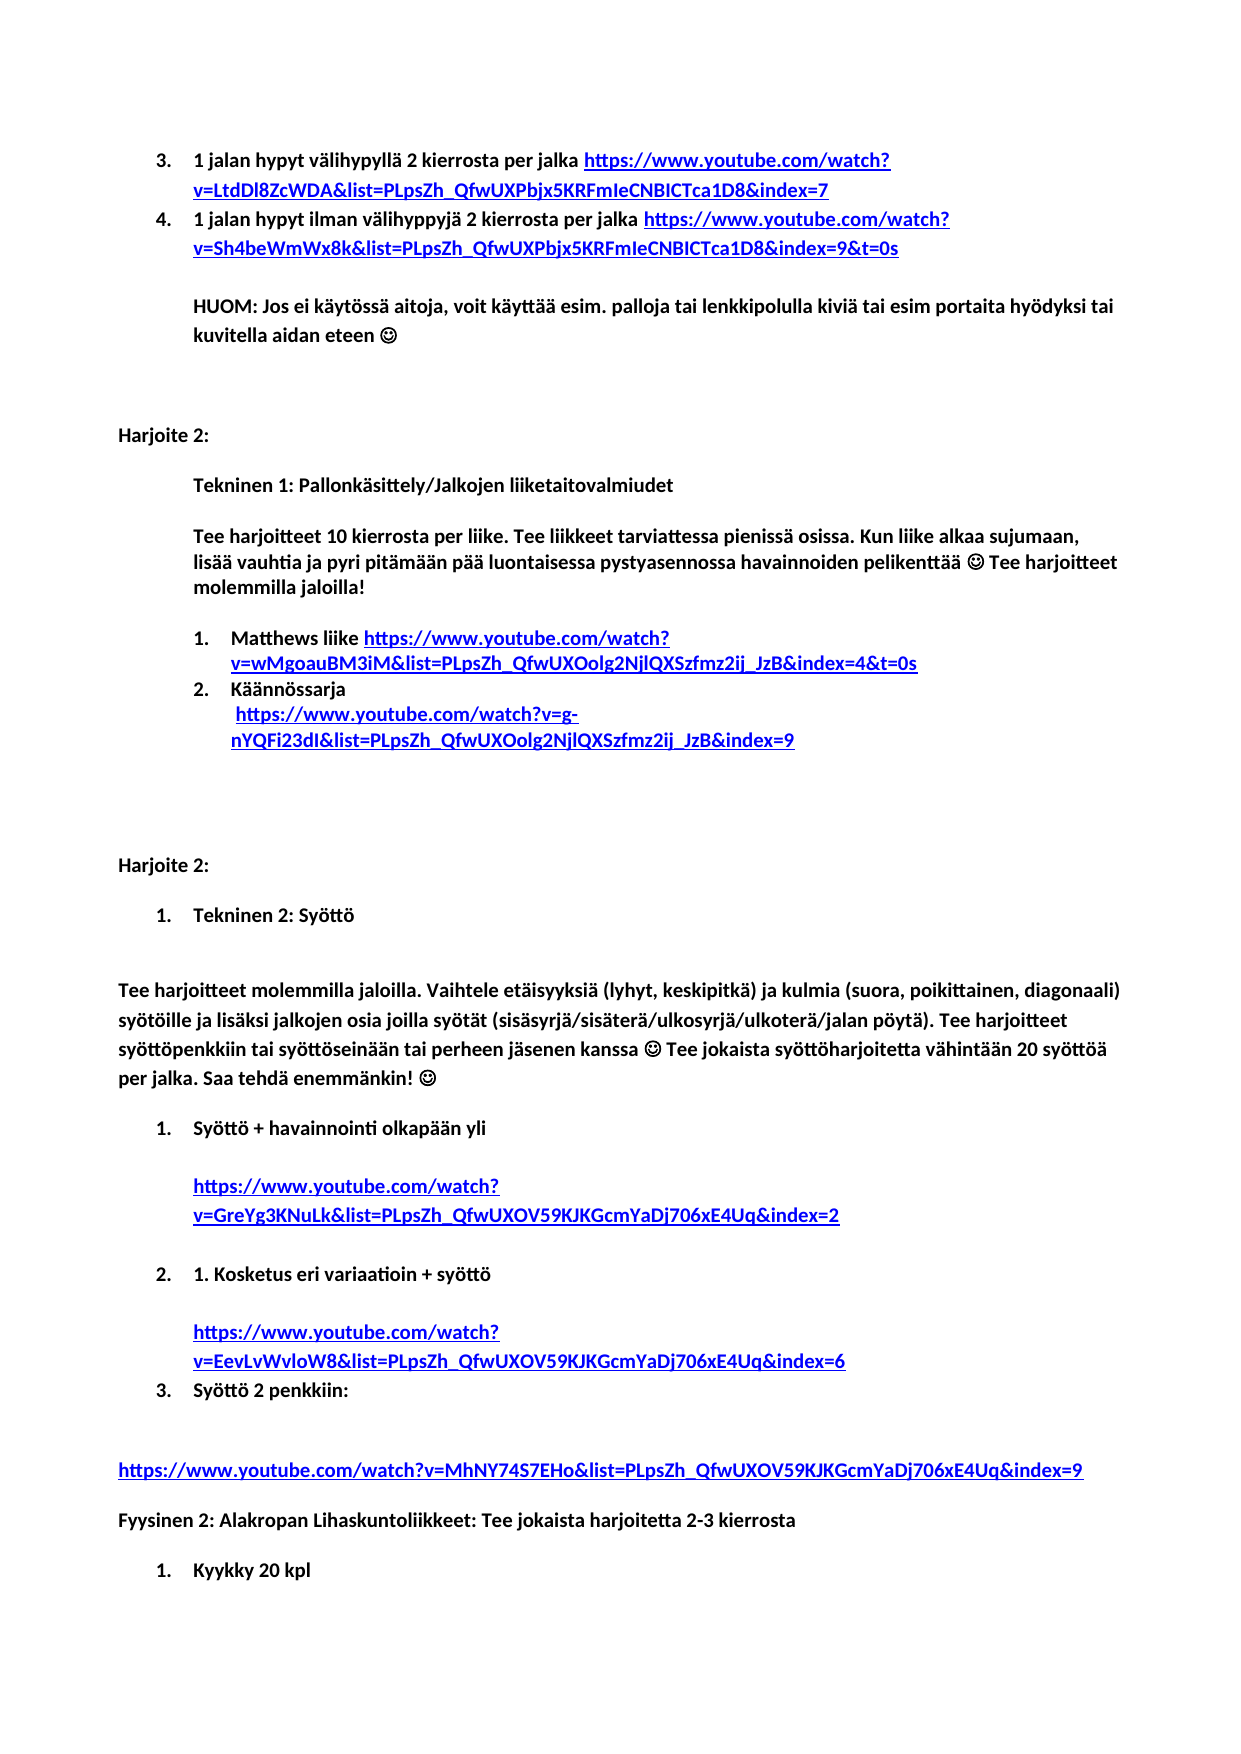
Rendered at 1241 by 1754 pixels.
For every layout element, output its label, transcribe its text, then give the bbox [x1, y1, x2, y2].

text Harjoite 2: [118, 423, 1122, 448]
list Tekninen 1: Pallonkäsittely/Jalkojen liiketaitovalmiudet [193, 473, 1122, 498]
list 1 jalan hypyt ilman välihyppyjä 2 kierrosta per jalka https://www.youtube.com/watch?v=Sh4beWmWx8k&list=PLpsZh_QfwUXPbjx5KRFmIeCNBICTca1D8&index=9&t=0s [156, 206, 1122, 261]
list Käännössarja [193, 676, 1122, 701]
list Tee harjoitteet 10 kierrosta per liike. Tee liikkeet tarviattessa pienissä osissa. Kun liike alkaa sujumaan, lisää vauhtia ja pyri pitämään pää luontaisessa pystyasennossa havainnoiden pelikenttää Tee harjoitteet molemmilla jaloilla! [193, 523, 1122, 600]
list https://www.youtube.com/watch?v=EevLvWvloW8&list=PLpsZh_QfwUXOV59KJKGcmYaDj706xE4Uq&index=6 [193, 1319, 1122, 1374]
text Fyysinen 2: Alakropan Lihaskuntoliikkeet: Tee jokaista harjoitetta 2-3 kierrosta [118, 1507, 1122, 1532]
text https://www.youtube.com/watch?v=MhNY74S7EHo&list=PLpsZh_QfwUXOV59KJKGcmYaDj706xE4Uq&index=9 [118, 1457, 1122, 1482]
list Matthews liike https://www.youtube.com/watch?v=wMgoauBM3iM&list=PLpsZh_QfwUXOolg2NjlQXSzfmz2ij_JzB&index=4&t=0s [193, 625, 1122, 676]
list Syöttö 2 penkkiin: [156, 1378, 1122, 1403]
list HUOM: Jos ei käytössä aitoja, voit käyttää esim. palloja tai lenkkipolulla kiviä tai esim portaita hyödyksi tai kuvitella aidan eteen [193, 293, 1122, 348]
list 1. Kosketus eri variaatioin + syöttö [156, 1261, 1122, 1286]
list 1 jalan hypyt välihypyllä 2 kierrosta per jalka https://www.youtube.com/watch?v=LtdDl8ZcWDA&list=PLpsZh_QfwUXPbjx5KRFmIeCNBICTca1D8&index=7 [156, 148, 1122, 202]
list https://www.youtube.com/watch?v=GreYg3KNuLk&list=PLpsZh_QfwUXOV59KJKGcmYaDj706xE4Uq&index=2 [193, 1173, 1122, 1228]
list Tekninen 2: Syöttö [156, 902, 1122, 928]
text Harjoite 2: [118, 852, 1122, 878]
list https://www.youtube.com/watch?v=g-nYQFi23dI&list=PLpsZh_QfwUXOolg2NjlQXSzfmz2ij_JzB&index=9 [231, 701, 1122, 752]
text Tee harjoitteet molemmilla jaloilla. Vaihtele etäisyyksiä (lyhyt, keskipitkä) ja kulmia (suora, poikittainen, diagonaali) syötöille ja lisäksi jalkojen osia joilla syötät (sisäsyrjä/sisäterä/ulkosyrjä/ulkoterä/jalan pöytä). Tee harjoitteet syöttöpenkkiin tai syöttöseinään tai perheen jäsenen kanssa Tee jokaista syöttöharjoitetta vähintään 20 syöttöä per jalka. Saa tehdä enemmänkin! [118, 978, 1122, 1091]
list Kyykky 20 kpl [156, 1557, 1122, 1582]
list Syöttö + havainnointi olkapään yli [156, 1115, 1122, 1141]
